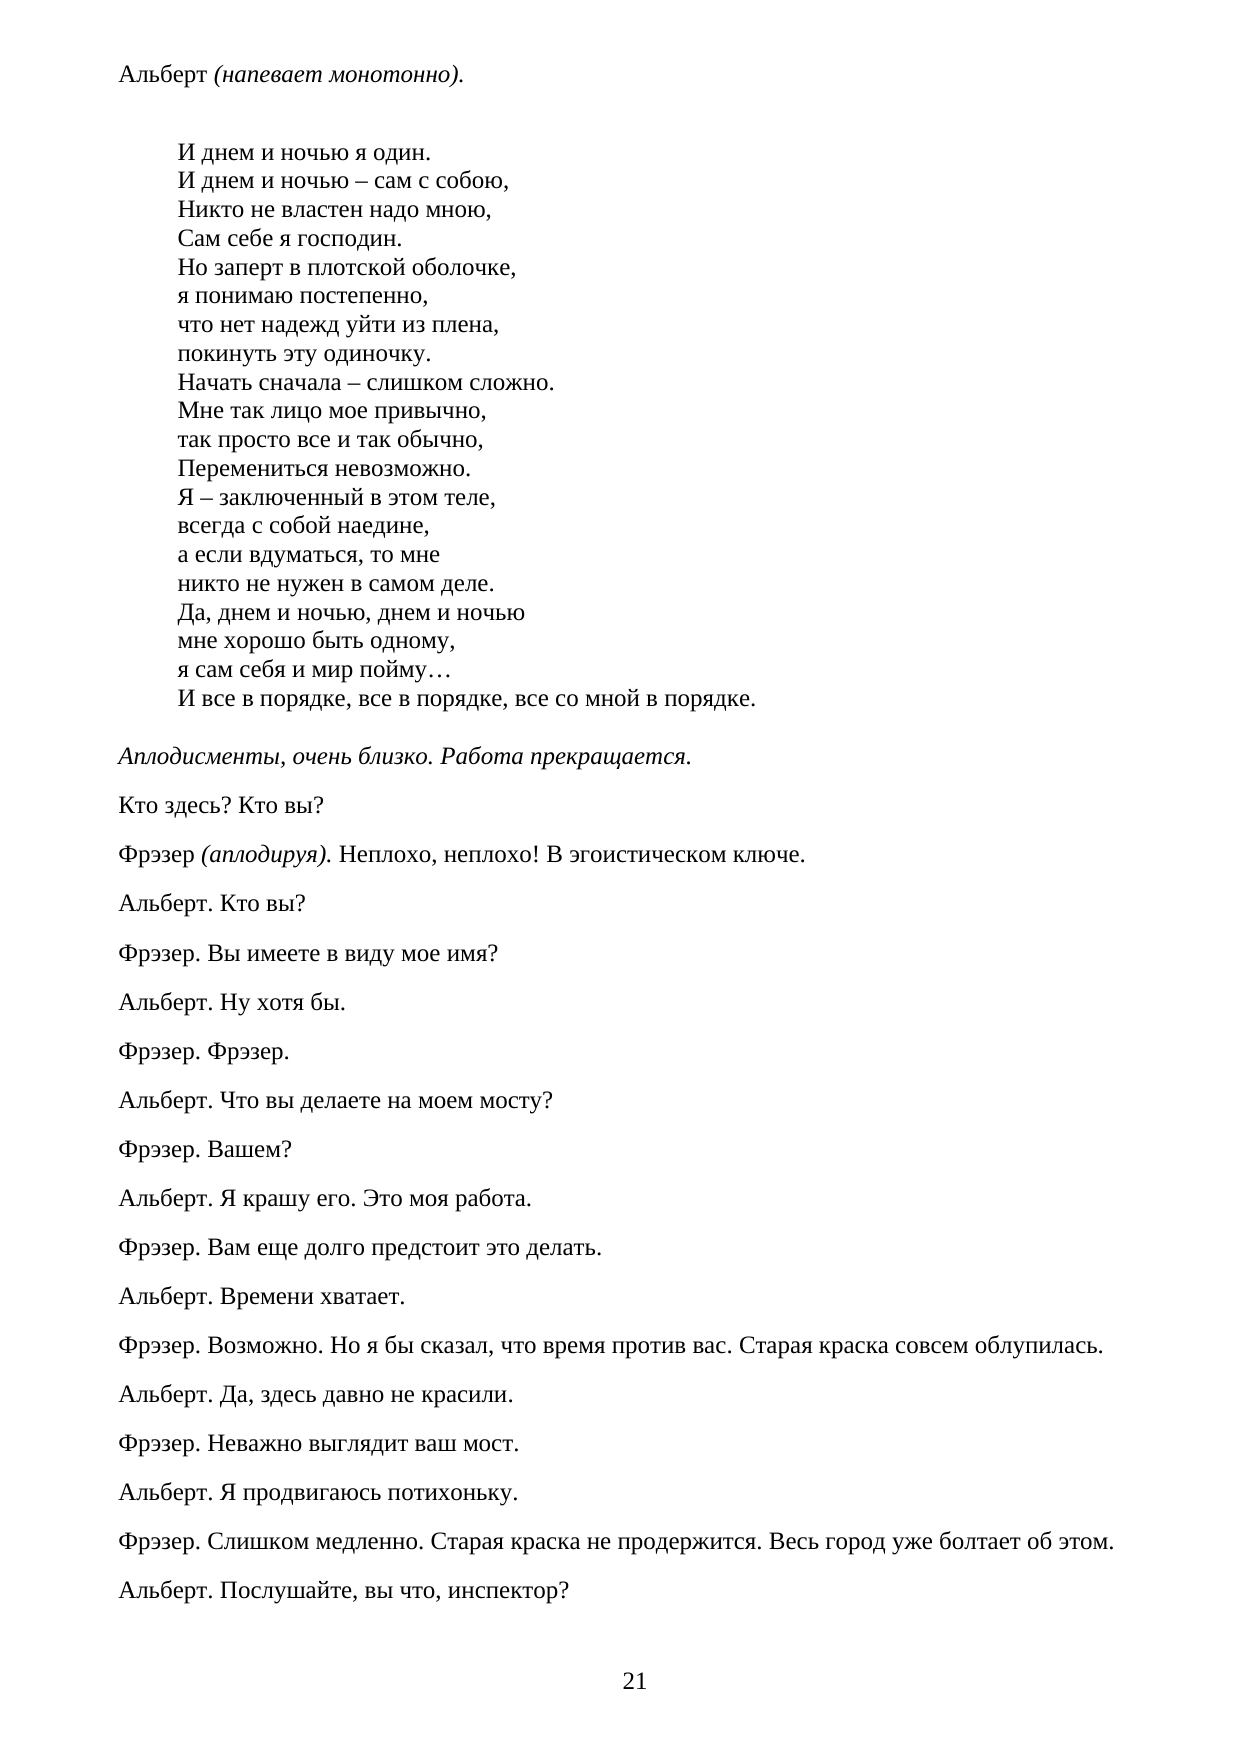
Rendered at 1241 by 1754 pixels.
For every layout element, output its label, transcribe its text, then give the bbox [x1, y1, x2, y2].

text Альберт. Да, здесь давно не красили. [118, 1379, 1152, 1408]
text Альберт (напевает монотонно). [118, 59, 1152, 88]
text Фрэзер. Фрэзер. [118, 1036, 1152, 1064]
text Фрэзер. Слишком медленно. Старая краска не продержится. Весь город уже болтает об этом. [118, 1526, 1152, 1555]
text Альберт. Времени хватает. [118, 1281, 1152, 1310]
text Альберт. Что вы делаете на моем мосту? [118, 1085, 1152, 1113]
text Фрэзер (аплодируя). Неплохо, неплохо! В эгоистическом ключе. [118, 839, 1152, 868]
text Фрэзер. Возможно. Но я бы сказал, что время против вас. Старая краска совсем облупилась. [118, 1330, 1152, 1359]
text Альберт. Кто вы? [118, 888, 1152, 917]
text Аплодисменты, очень близко. Работа прекращается. [118, 741, 1152, 770]
text Альберт. Я крашу его. Это моя работа. [118, 1183, 1152, 1212]
text И днем и ночью я один. И днем и ночью – сам с собою, Никто не властен надо мною, Сам себе я господин. Но заперт в плотской оболочке, я понимаю постепенно, что нет надежд уйти из плена, покинуть эту одиночку. Начать сначала – слишком сложно. Мне так лицо мое привычно, так просто все и так обычно, Перемениться невозможно. Я – заключенный в этом теле, всегда с собой наедине, а если вдуматься, то мне никто не нужен в самом деле. Да, днем и ночью, днем и ночью мне хорошо быть одному, я сам себя и мир пойму… И все в порядке, все в порядке, все со мной в порядке. [177, 108, 1093, 712]
text Альберт. Ну хотя бы. [118, 987, 1152, 1015]
text Фрэзер. Неважно выглядит ваш мост. [118, 1428, 1152, 1457]
text Фрэзер. Вы имеете в виду мое имя? [118, 938, 1152, 966]
text Альберт. Послушайте, вы что, инспектор? [118, 1575, 1152, 1604]
text Фрэзер. Вашем? [118, 1134, 1152, 1163]
text Фрэзер. Вам еще долго предстоит это делать. [118, 1232, 1152, 1261]
text Альберт. Я продвигаюсь потихоньку. [118, 1477, 1152, 1506]
text Кто здесь? Кто вы? [118, 790, 1152, 819]
